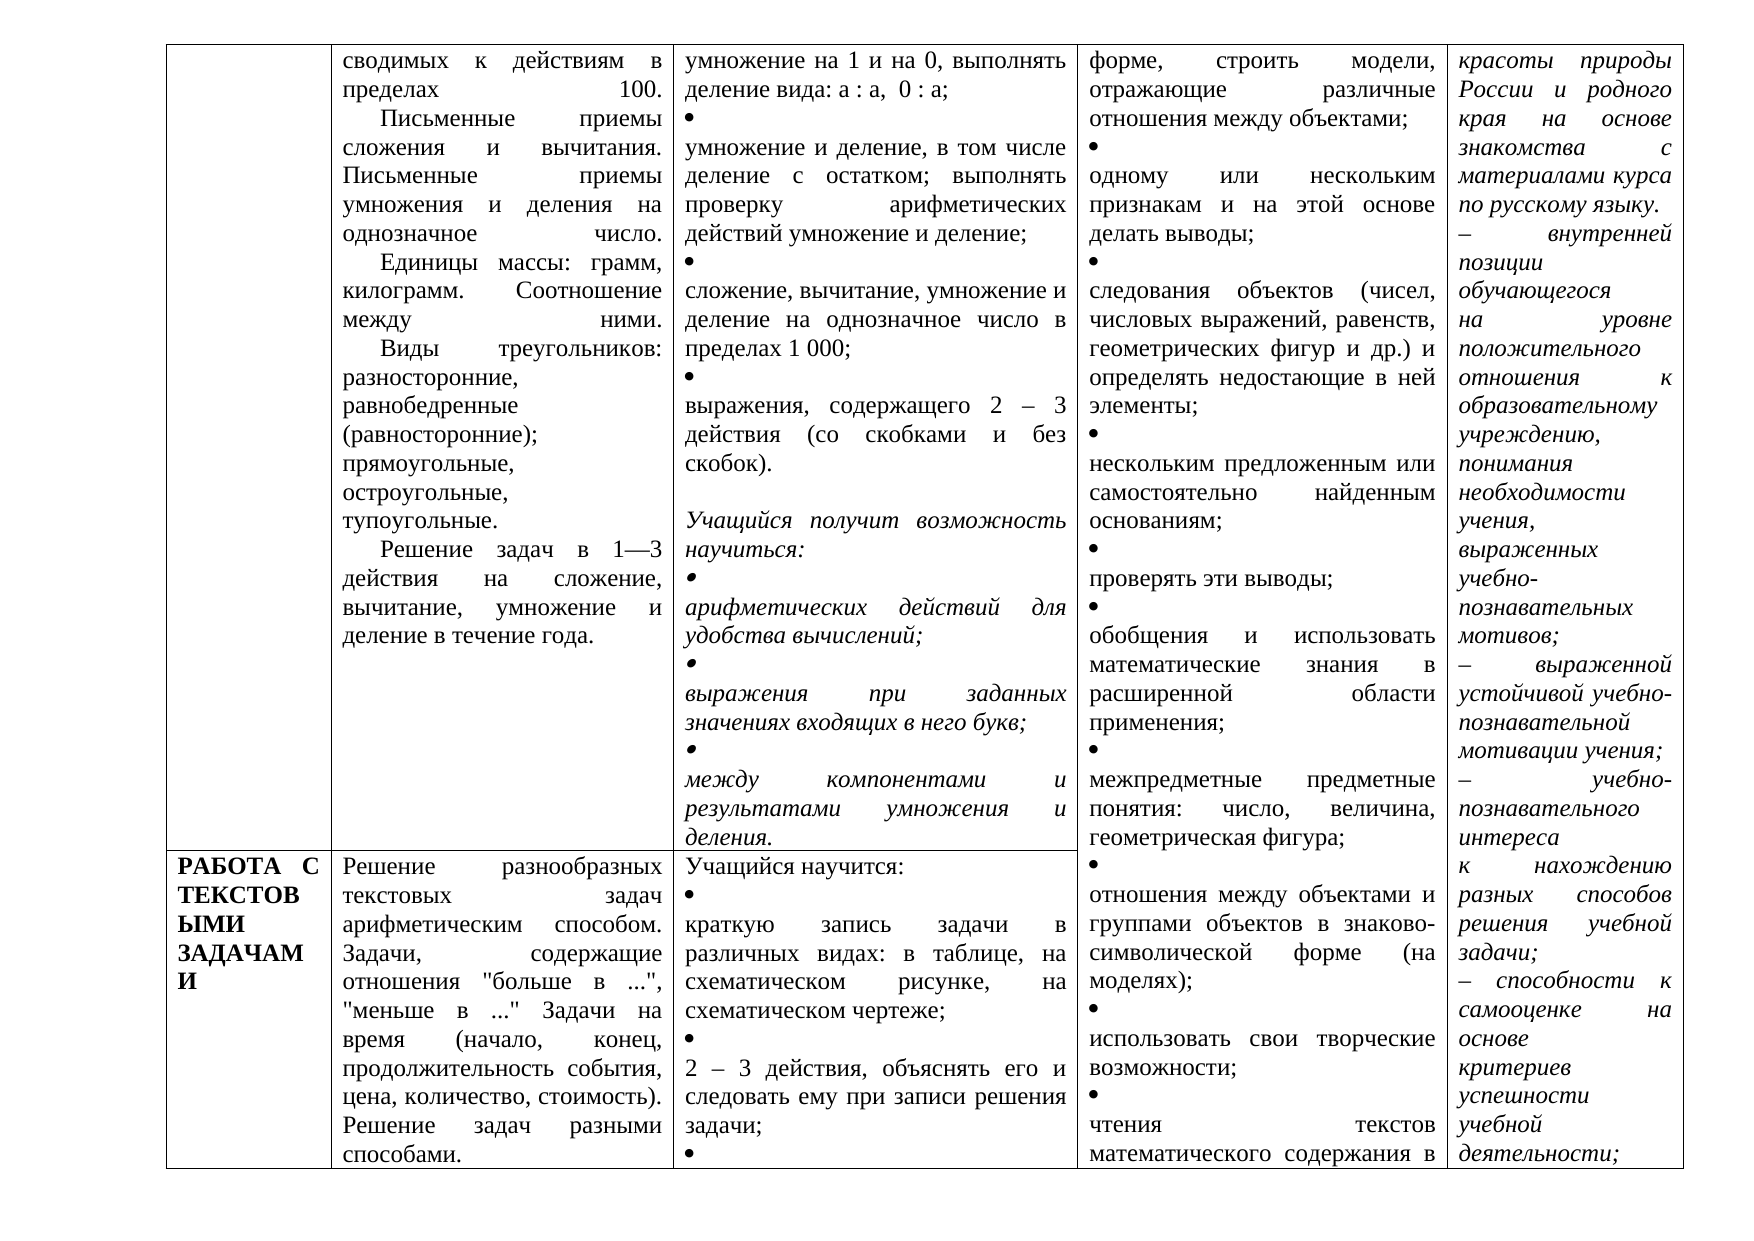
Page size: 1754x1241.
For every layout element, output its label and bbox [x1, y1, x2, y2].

table_cell [332, 851, 673, 1168]
table_cell [332, 45, 673, 850]
table_cell [167, 45, 331, 850]
table_cell [674, 45, 1077, 850]
table_cell [167, 851, 331, 1168]
table_cell [674, 851, 1077, 1168]
